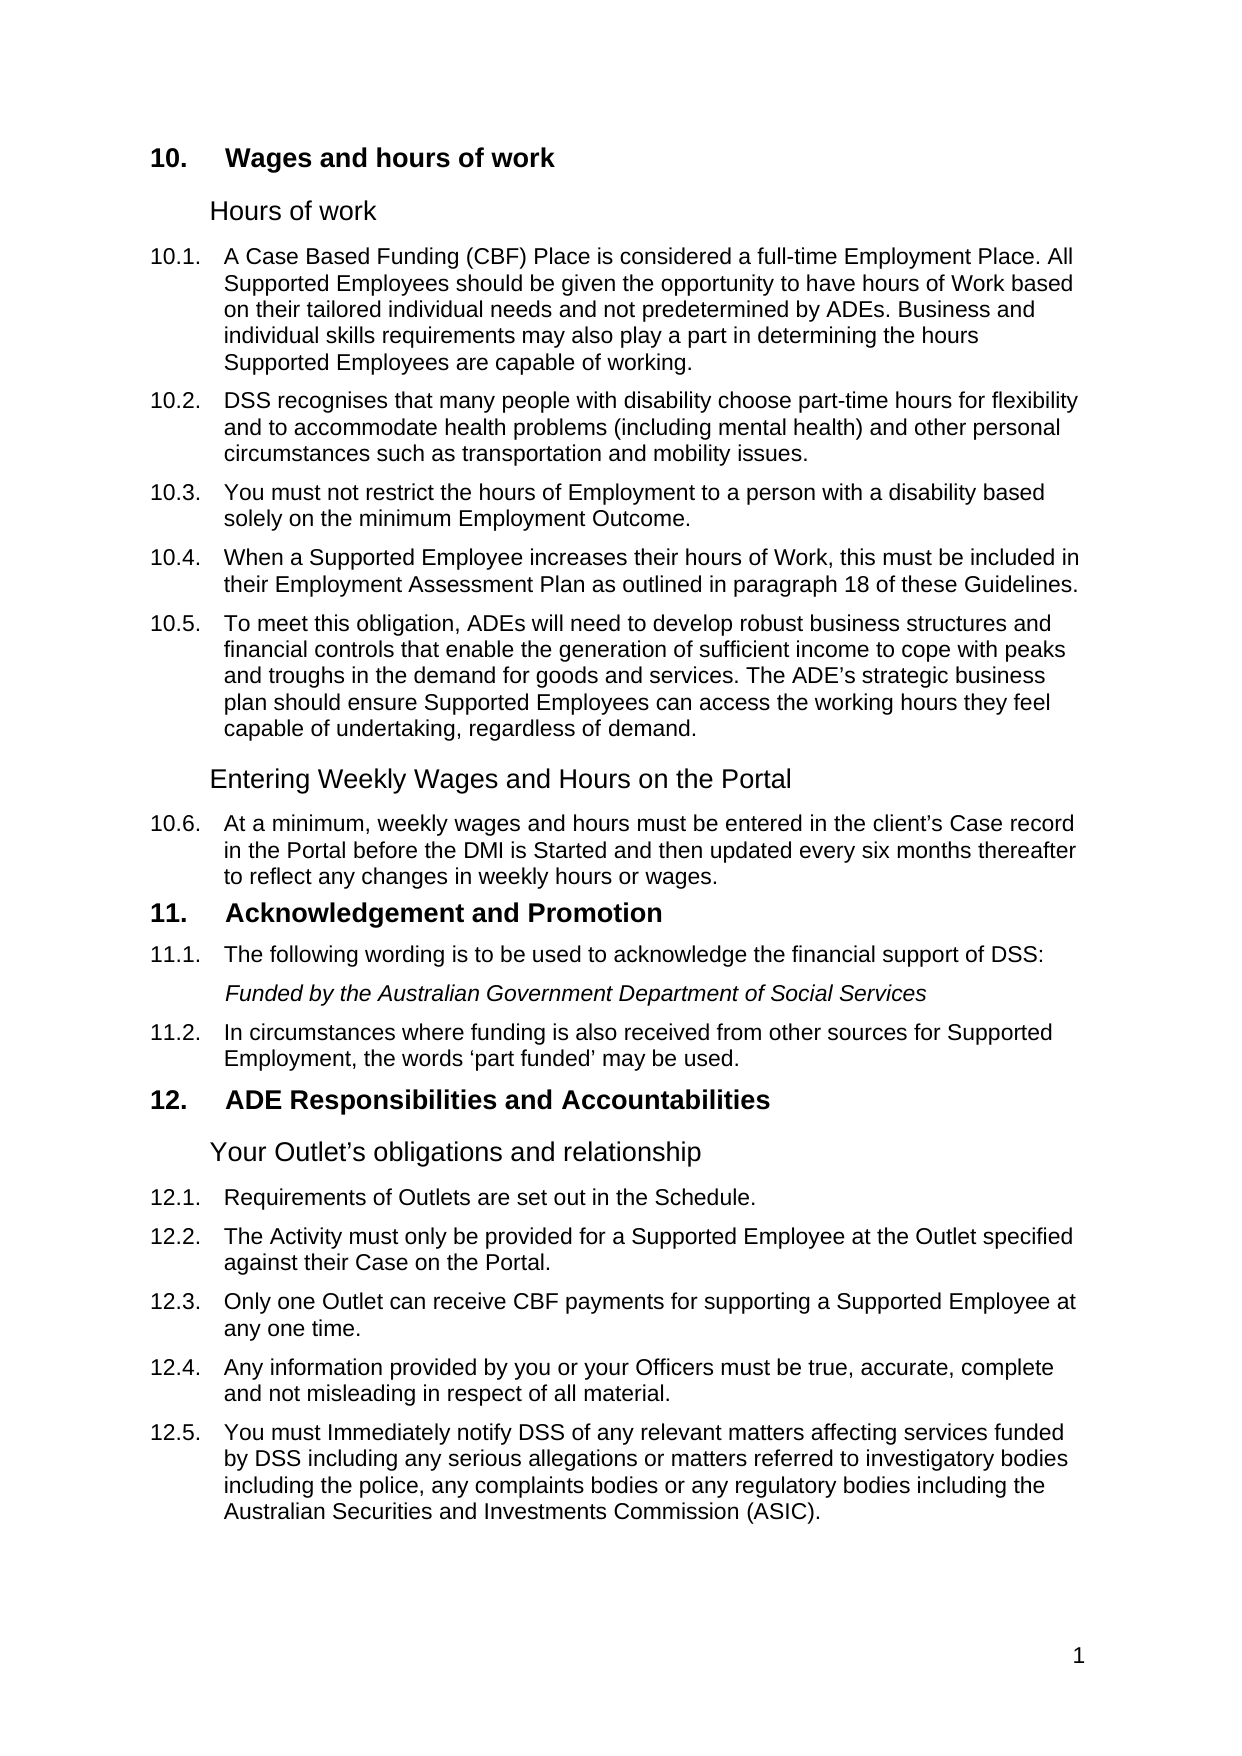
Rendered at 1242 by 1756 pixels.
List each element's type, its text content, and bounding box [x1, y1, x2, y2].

subtitle Acknowledgement and Promotion [150, 897, 1121, 928]
subtitle Entering Weekly Wages and Hours on the Portal [209, 763, 1121, 794]
list At a minimum, weekly wages and hours must be entered in the client’s Case record in the Portal before the DMI is Started and then updated every six months thereafter to reflect any changes in weekly hours or wages. [150, 810, 1076, 889]
list DSS recognises that many people with disability choose part-time hours for flexibility and to accommodate health problems (including mental health) and other personal circumstances such as transportation and mobility issues. [150, 387, 1079, 466]
list Only one Outlet can receive CBF payments for supporting a Supported Employee at any one time. [150, 1288, 1077, 1341]
list When a Supported Employee increases their hours of Work, this must be included in their Employment Assessment Plan as outlined in paragraph 18 of these Guidelines. [150, 544, 1081, 597]
list Any information provided by you or your Officers must be true, accurate, complete and not misleading in respect of all material. [150, 1354, 1055, 1407]
list To meet this obligation, ADEs will need to develop robust business structures and financial controls that enable the generation of sufficient income to cope with peaks and troughs in the demand for goods and services. The ADE’s strategic business plan should ensure Supported Employees can access the working hours they feel capable of undertaking, regardless of demand. [150, 609, 1067, 741]
subtitle Wages and hours of work [150, 142, 1121, 174]
list The Activity must only be provided for a Supported Employee at the Outlet specified against their Case on the Portal. [150, 1223, 1075, 1276]
list A Case Based Funding (CBF) Place is considered a full-time Employment Place. All Supported Employees should be given the opportunity to have hours of Work based on their tailored individual needs and not predetermined by ADEs. Business and individual skills requirements may also play a part in determining the hours Supported Employees are capable of working. [150, 243, 1075, 375]
list The following wording is to be used to acknowledge the financial support of DSS: [150, 941, 1121, 967]
list In circumstances where funding is also received from other sources for Supported Employment, the words ‘part funded’ may be used. [150, 1018, 1054, 1071]
subtitle Hours of work [209, 195, 1121, 226]
subtitle ADE Responsibilities and Accountabilities [150, 1084, 1121, 1115]
text Funded by the Australian Government Department of Social Services [225, 979, 1121, 1006]
list Requirements of Outlets are set out in the Schedule. [150, 1184, 1121, 1211]
list You must not restrict the hours of Employment to a person with a disability based solely on the minimum Employment Outcome. [150, 479, 1047, 532]
list You must Immediately notify DSS of any relevant matters affecting services funded by DSS including any serious allegations or matters referred to investigatory bodies including the police, any complaints bodies or any regulatory bodies including the Australian Securities and Investments Commission (ASIC). [150, 1419, 1069, 1524]
subtitle Your Outlet’s obligations and relationship [209, 1136, 1121, 1167]
